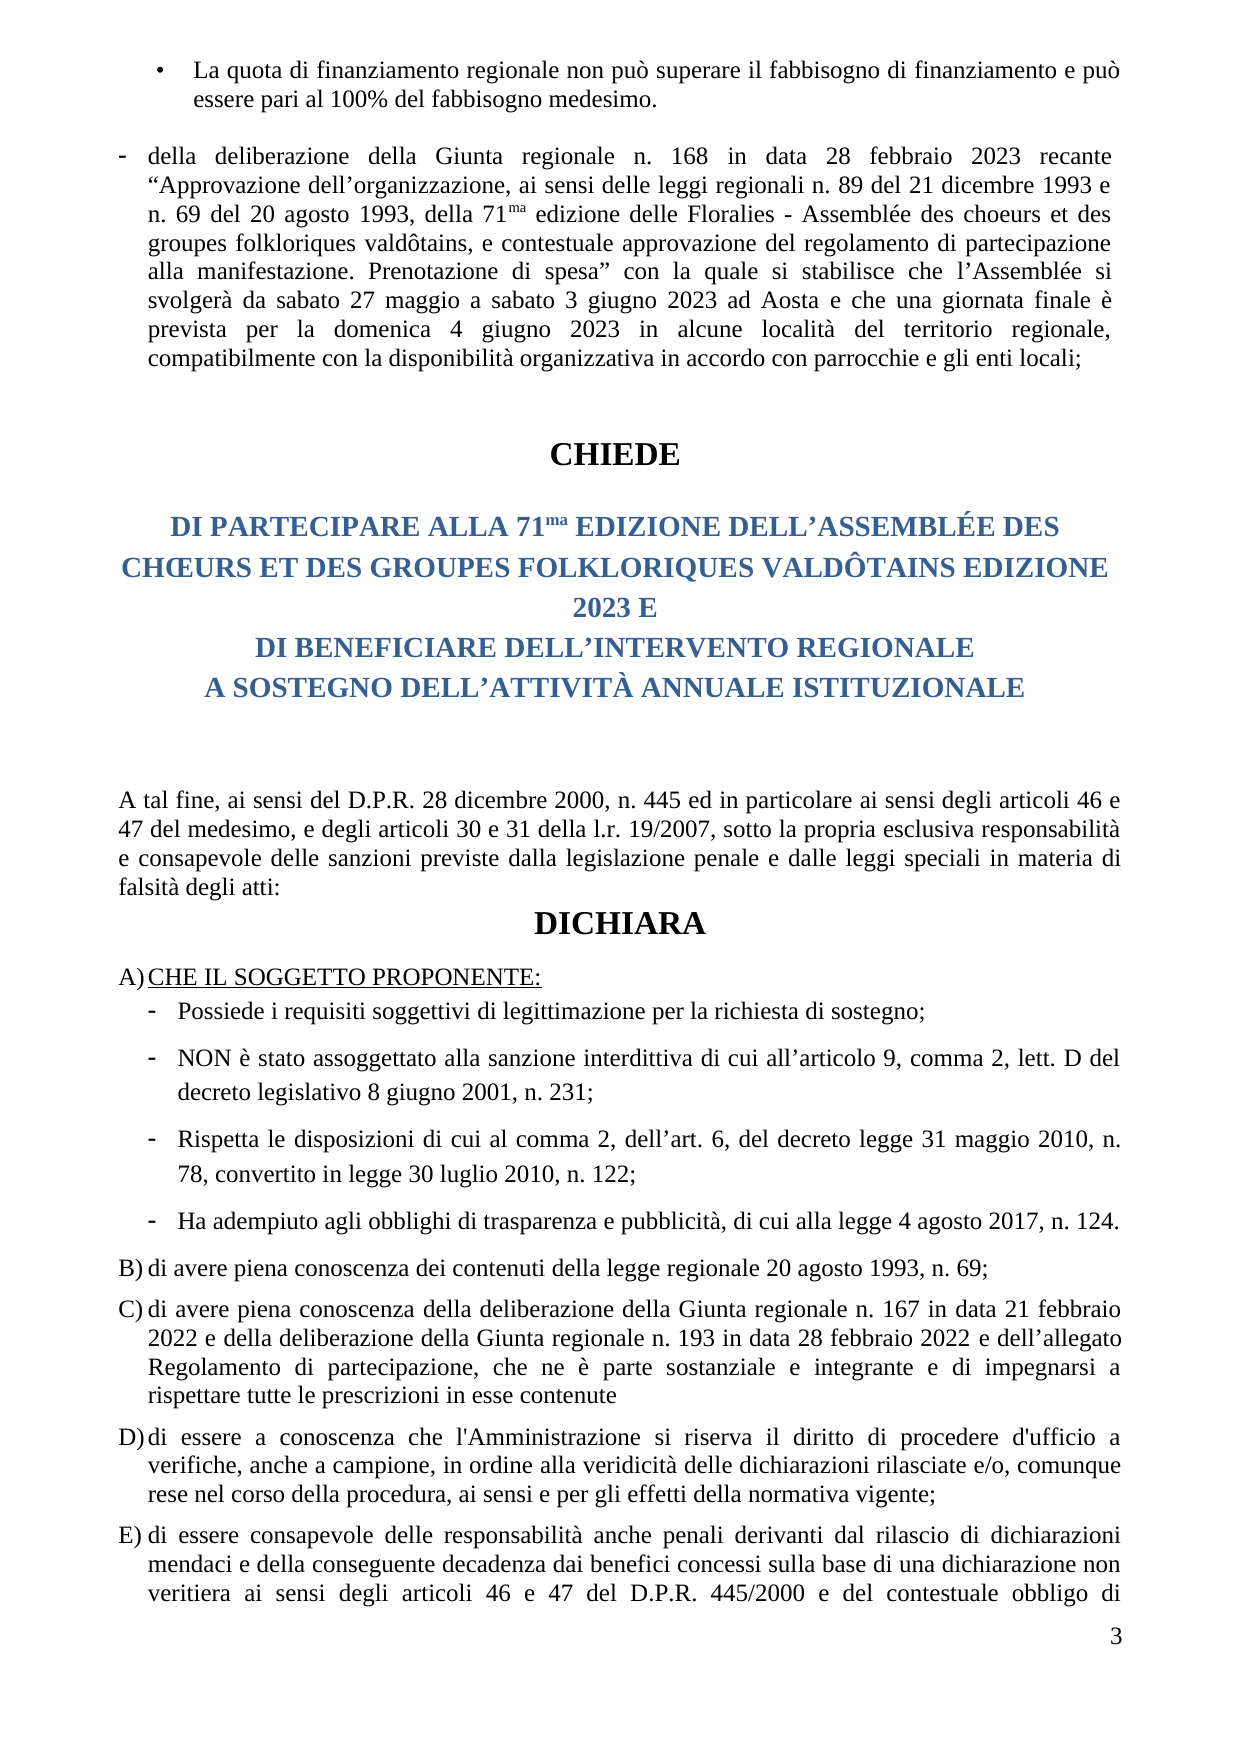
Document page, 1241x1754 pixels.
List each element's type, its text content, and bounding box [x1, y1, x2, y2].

list La quota di finanziamento regionale non può superare il fabbisogno di finanziamento e può essere pari al 100% del fabbisogno medesimo. [156, 55, 1122, 113]
list che il soggetto proponente: [118, 962, 1122, 990]
list Possiede i requisiti soggettivi di legittimazione per la richiesta di sostegno; [148, 996, 1122, 1025]
text DI PARTECIPARE ALLA 71ma EDIZIONE DELL’ASSEMBLÉE DES CHŒURS ET DES GROUPES FOLKLORIQUES VALDÔTAINS EDIZIONE 2023 E [118, 509, 1112, 623]
text CHIEDE [118, 435, 1112, 473]
text DICHIARA [118, 903, 1122, 941]
list della deliberazione della Giunta regionale n. 168 in data 28 febbraio 2023 recante “Approvazione dell’organizzazione, ai sensi delle leggi regionali n. 89 del 21 dicembre 1993 e n. 69 del 20 agosto 1993, della 71ma edizione delle Floralies - Assemblée des choeurs et des groupes folkloriques valdôtains, e contestuale approvazione del regolamento di partecipazione alla manifestazione. Prenotazione di spesa” con la quale si stabilisce che l’Assemblée si svolgerà da sabato 27 maggio a sabato 3 giugno 2023 ad Aosta e che una giornata finale è prevista per la domenica 4 giugno 2023 in alcune località del territorio regionale, compatibilmente con la disponibilità organizzativa in accordo con parrocchie e gli enti locali; [118, 141, 1112, 371]
list Ha adempiuto agli obblighi di trasparenza e pubblicità, di cui alla legge 4 agosto 2017, n. 124. [148, 1206, 1122, 1235]
text A SOSTEGNO DELL’ATTIVITÀ ANNUALE ISTITUZIONALE [118, 670, 1112, 704]
list Rispetta le disposizioni di cui al comma 2, dell’art. 6, del decreto legge 31 maggio 2010, n. 78, convertito in legge 30 luglio 2010, n. 122; [148, 1124, 1122, 1188]
list di essere a conoscenza che l'Amministrazione si riserva il diritto di procedere d'ufficio a verifiche, anche a campione, in ordine alla veridicità delle dichiarazioni rilasciate e/o, comunque rese nel corso della procedura, ai sensi e per gli effetti della normativa vigente; [118, 1422, 1122, 1508]
list NON è stato assoggettato alla sanzione interdittiva di cui all’articolo 9, comma 2, lett. D del decreto legislativo 8 giugno 2001, n. 231; [148, 1043, 1122, 1106]
text A tal fine, ai sensi del D.P.R. 28 dicembre 2000, n. 445 ed in particolare ai sensi degli articoli 46 e 47 del medesimo, e degli articoli 30 e 31 della l.r. 19/2007, sotto la propria esclusiva responsabilità e consapevole delle sanzioni previste dalla legislazione penale e dalle leggi speciali in materia di falsità degli atti: [118, 785, 1122, 900]
list di avere piena conoscenza dei contenuti della legge regionale 20 agosto 1993, n. 69; [118, 1253, 1122, 1282]
list di avere piena conoscenza della deliberazione della Giunta regionale n. 167 in data 21 febbraio 2022 e della deliberazione della Giunta regionale n. 193 in data 28 febbraio 2022 e dell’allegato Regolamento di partecipazione, che ne è parte sostanziale e integrante e di impegnarsi a rispettare tutte le prescrizioni in esse contenute [118, 1294, 1122, 1409]
text DI BENEFICIARE DELL’INTERVENTO REGIONALE [118, 630, 1112, 664]
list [118, 1520, 1122, 1607]
